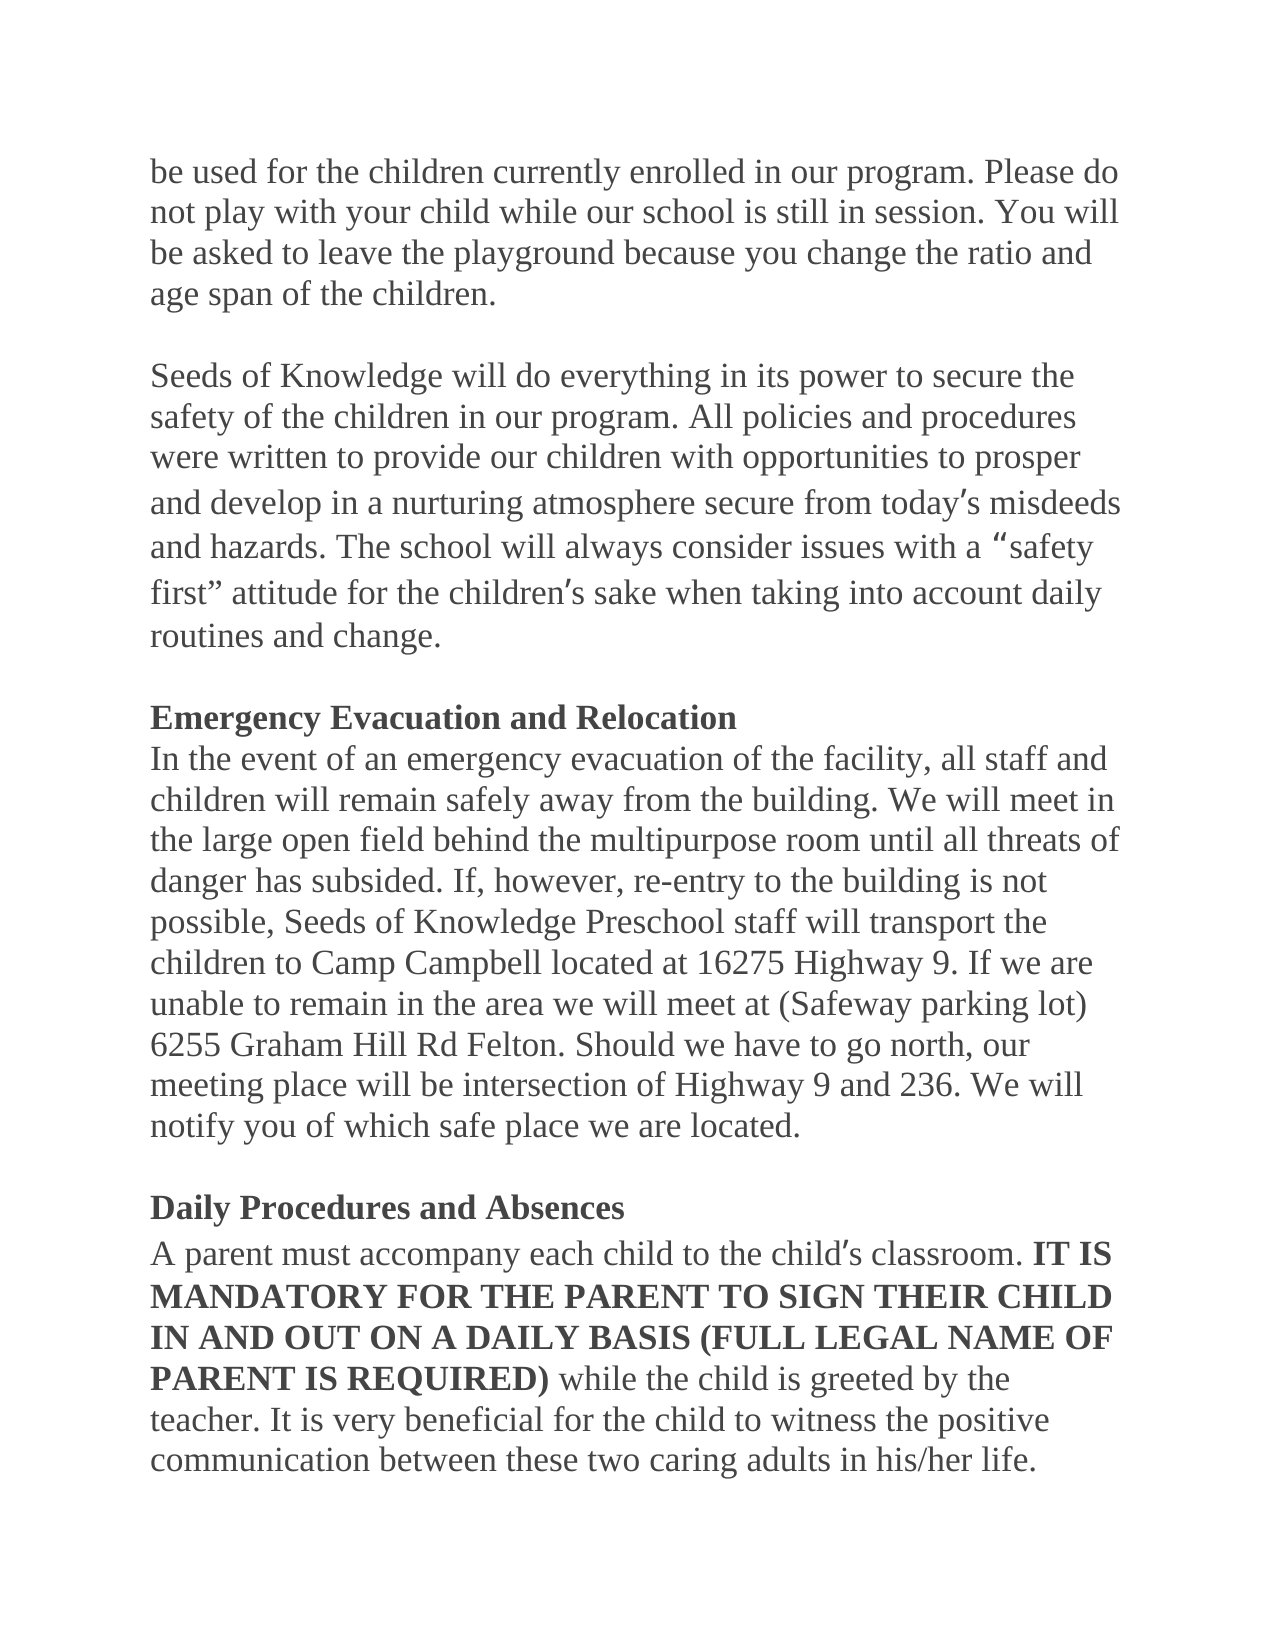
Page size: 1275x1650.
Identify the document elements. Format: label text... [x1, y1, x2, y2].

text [150, 150, 1125, 313]
text Emergency Evacuation and Relocation [150, 696, 1125, 737]
text A parent must accompany each child to the child’s classroom. IT IS MANDATORY FOR THE PARENT TO SIGN THEIR CHILD IN AND OUT ON A DAILY BASIS (FULL LEGAL NAME OF PARENT IS REQUIRED) while the child is greeted by the teacher. It is very beneficial for the child to witness the positive communication between these two caring adults in his/her life. [150, 1227, 1125, 1479]
text Seeds of Knowledge will do everything in its power to secure the safety of the children in our program. All policies and procedures were written to provide our children with opportunities to prosper and develop in a nurturing atmosphere secure from today’s misdeeds and hazards. The school will always consider issues with a “safety first” attitude for the children’s sake when taking into account daily routines and change. [150, 354, 1125, 655]
text Daily Procedures and Absences [150, 1186, 1125, 1227]
text In the event of an emergency evacuation of the facility, all staff and children will remain safely away from the building. We will meet in the large open field behind the multipurpose room until all threats of danger has subsided. If, however, re-entry to the building is not possible, Seeds of Knowledge Preschool staff will transport the children to Camp Campbell located at 16275 Highway 9. If we are unable to remain in the area we will meet at (Safeway parking lot) 6255 Graham Hill Rd Felton. Should we have to go north, our meeting place will be intersection of Highway 9 and 236. We will notify you of which safe place we are located. [150, 737, 1125, 1145]
